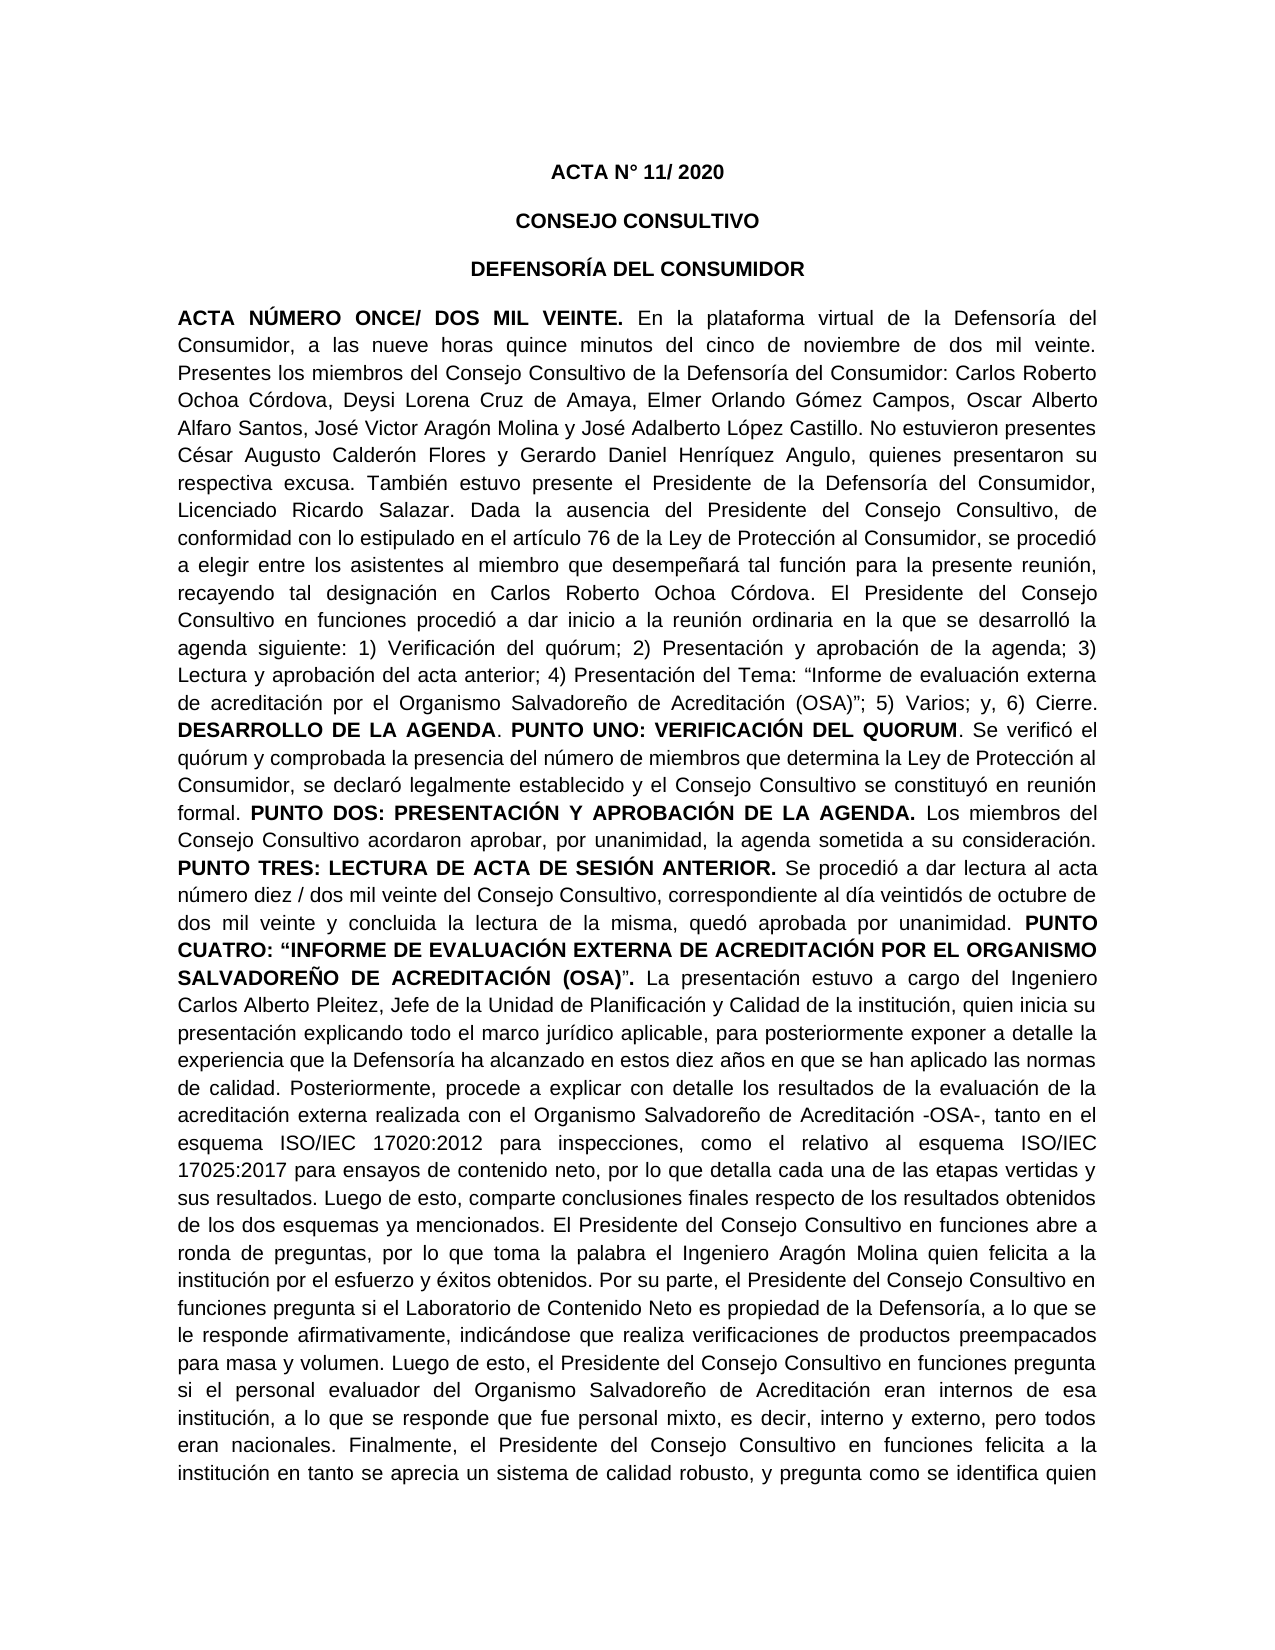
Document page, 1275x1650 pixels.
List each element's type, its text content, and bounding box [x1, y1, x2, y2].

text DEFENSORÍA DEL CONSUMIDOR [177, 257, 1098, 281]
text CONSEJO CONSULTIVO [177, 208, 1098, 232]
text ACTA N° 11/ 2020 [177, 160, 1098, 184]
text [177, 305, 1098, 1484]
